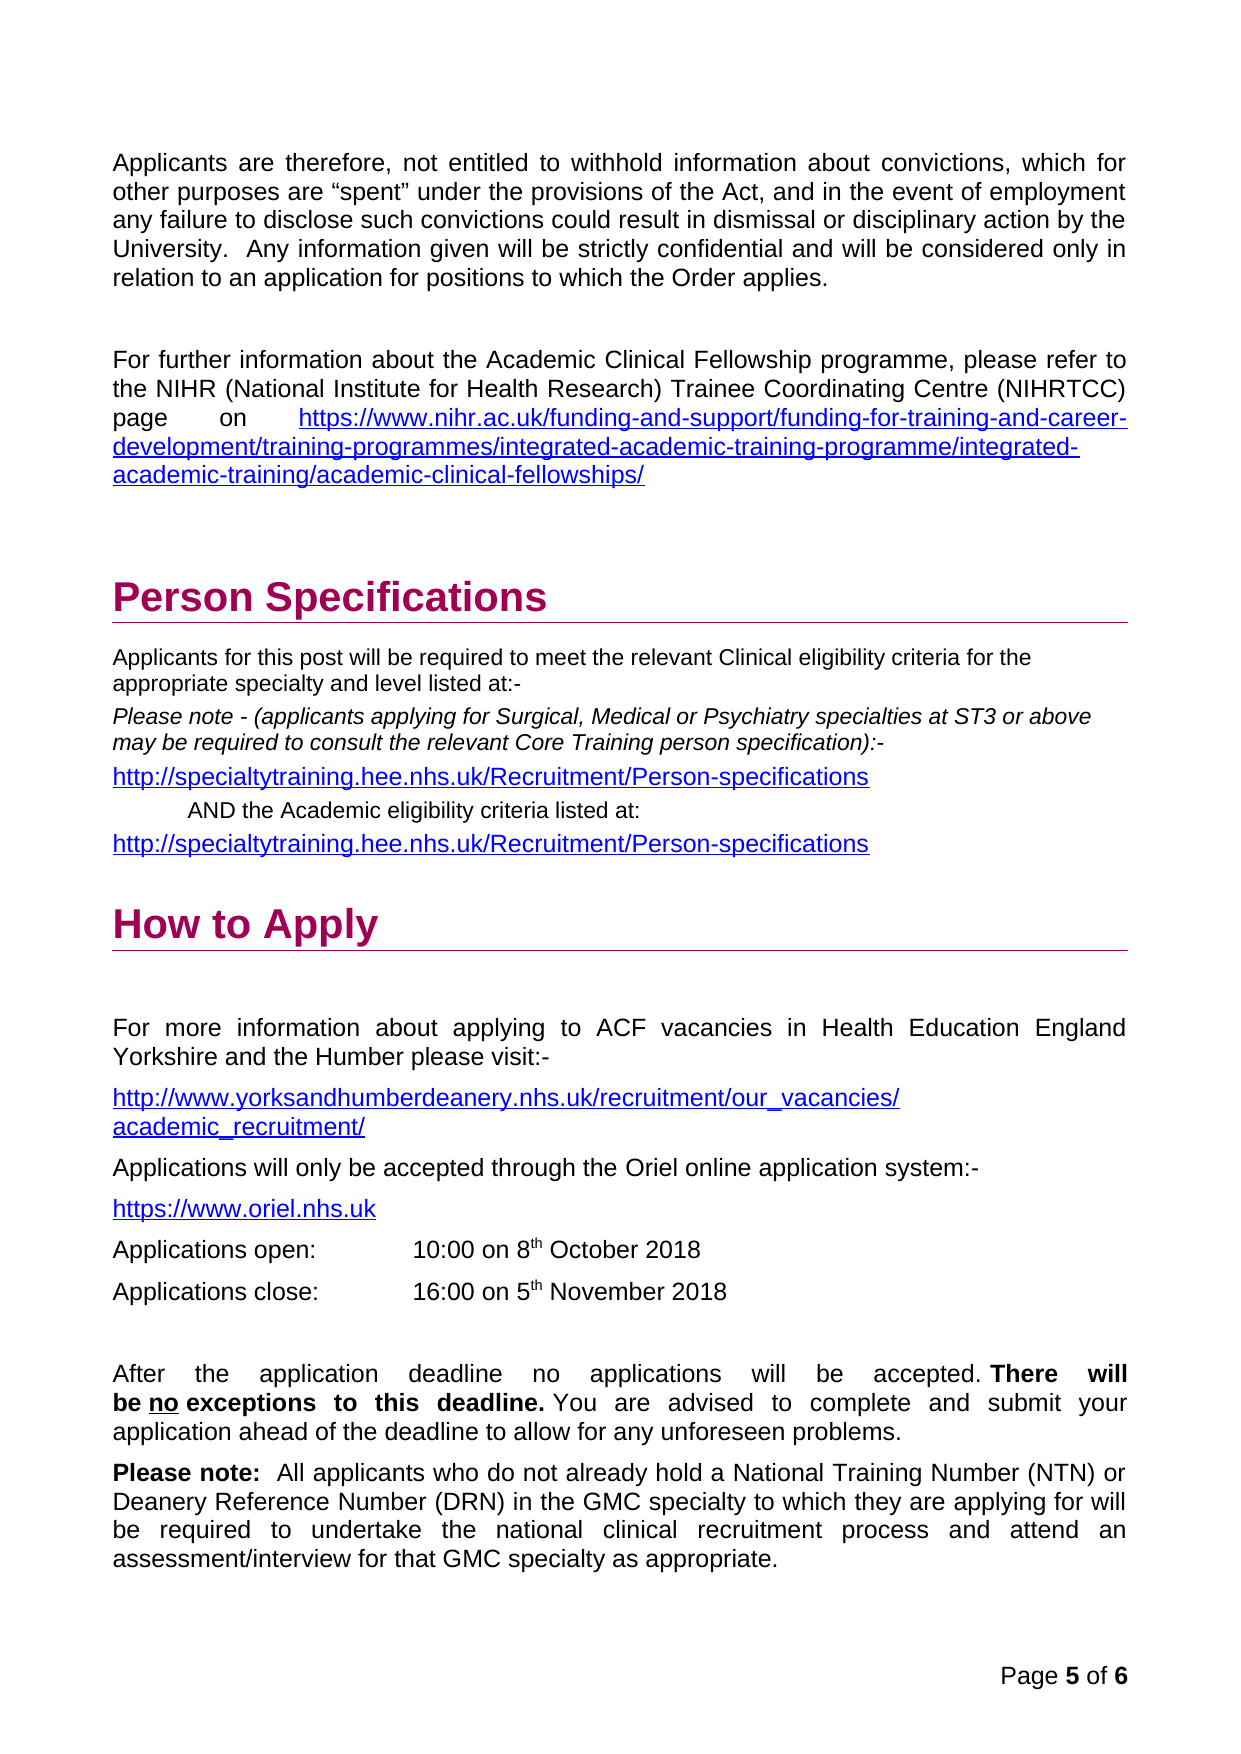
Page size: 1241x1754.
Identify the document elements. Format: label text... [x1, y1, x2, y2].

subtitle Person Specifications [112, 572, 1128, 622]
text Applicants for this post will be required to meet the relevant Clinical eligibility criteria for the appropriate specialty and level listed at:- [112, 644, 1128, 696]
subtitle How to Apply [112, 900, 1128, 950]
text Please note - (applicants applying for Surgical, Medical or Psychiatry specialties at ST3 or above may be required to consult the relevant Core Training person specification):- [112, 703, 1128, 755]
text After the application deadline no applications will be accepted. There will be no exceptions to this deadline. You are advised to complete and submit your application ahead of the deadline to allow for any unforeseen problems. [112, 1359, 1128, 1445]
text http://www.yorksandhumberdeanery.nhs.uk/recruitment/our_vacancies/academic_recruitment/ [112, 1083, 1128, 1140]
text http://specialtytraining.hee.nhs.uk/Recruitment/Person-specifications [112, 829, 1128, 858]
text https://www.oriel.nhs.uk [112, 1194, 1128, 1223]
text AND the Academic eligibility criteria listed at: [112, 797, 1128, 823]
text Applicants are therefore, not entitled to withhold information about convictions, which for other purposes are “spent” under the provisions of the Act, and in the event of employment any failure to disclose such convictions could result in dismissal or disciplinary action by the University. Any information given will be strictly confidential and will be considered only in relation to an application for positions to which the Order applies. [112, 148, 1128, 291]
text Applications close: 16:00 on 5th November 2018 [112, 1277, 1128, 1305]
text Applications will only be accepted through the Oriel online application system:- [112, 1153, 1128, 1182]
text For further information about the Academic Clinical Fellowship programme, please refer to the NIHR (National Institute for Health Research) Trainee Coordinating Centre (NIHRTCC) page on https://www.nihr.ac.uk/funding-and-support/funding-for-training-and-career-development/training-programmes/integrated-academic-training-programme/integrated-academic-training/academic-clinical-fellowships/ [112, 345, 1128, 489]
text Applications open: 10:00 on 8th October 2018 [112, 1235, 1128, 1264]
text For more information about applying to ACF vacancies in Health Education England Yorkshire and the Humber please visit:- [112, 1013, 1128, 1070]
text Please note: All applicants who do not already hold a National Training Number (NTN) or Deanery Reference Number (DRN) in the GMC specialty to which they are applying for will be required to undertake the national clinical recruitment process and attend an assessment/interview for that GMC specialty as appropriate. [112, 1458, 1128, 1573]
text http://specialtytraining.hee.nhs.uk/Recruitment/Person-specifications [112, 762, 1128, 790]
